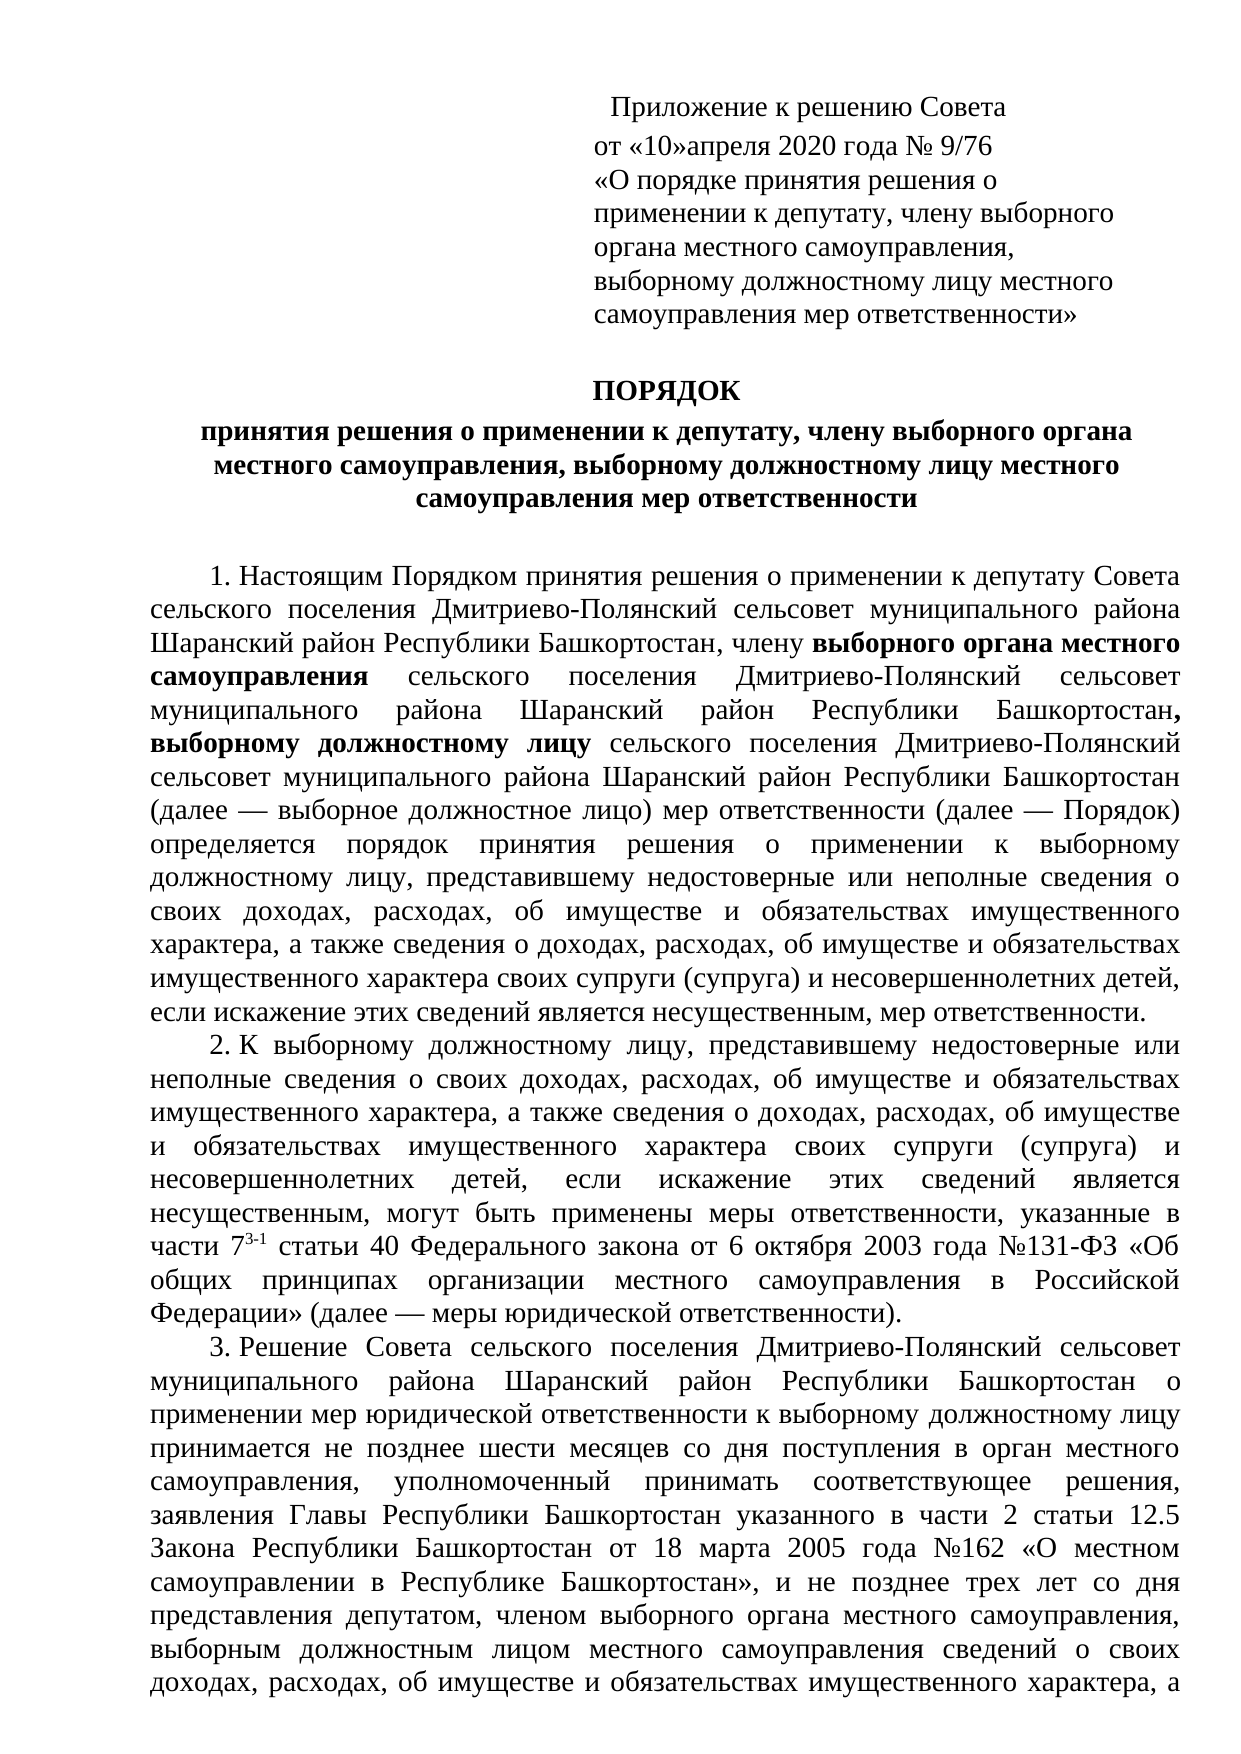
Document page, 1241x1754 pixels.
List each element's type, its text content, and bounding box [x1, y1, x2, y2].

text Приложение к решению Совета [152, 89, 1181, 122]
list К выборному должностному лицу, представившему недостоверные или неполные сведения о своих доходах, расходах, об имуществе и обязательствах имущественного характера, а также сведения о доходах, расходах, об имуществе и обязательствах имущественного характера своих супруги (супруга) и несовершеннолетних детей, если искажение этих сведений является несущественным, могут быть применены меры ответственности, указанные в части 73-1 статьи 40 Федерального закона от 6 октября 2003 года №131-ФЗ «Об общих принципах организации местного самоуправления в Российской Федерации» (далее — меры юридической ответственности). [150, 1027, 1181, 1329]
text «О порядке принятия решения о применении к депутату, члену выборного органа местного самоуправления, выборному должностному лицу местного самоуправления мер ответственности» [594, 162, 1135, 330]
text от «10»апреля 2020 года № 9/76 [594, 128, 1181, 162]
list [150, 1329, 1181, 1698]
list Настоящим Порядком принятия решения о применении к депутату Совета сельского поселения Дмитриево-Полянский сельсовет муниципального района Шаранский район Республики Башкортостан, члену выборного органа местного самоуправления сельского поселения Дмитриево-Полянский сельсовет муниципального района Шаранский район Республики Башкортостан, выборному должностному лицу сельского поселения Дмитриево-Полянский сельсовет муниципального района Шаранский район Республики Башкортостан (далее — выборное должностное лицо) мер ответственности (далее — Порядок) определяется порядок принятия решения о применении к выборному должностному лицу, представившему недостоверные или неполные сведения о своих доходах, расходах, об имуществе и обязательствах имущественного характера, а также сведения о доходах, расходах, об имуществе и обязательствах имущественного характера своих супруги (супруга) и несовершеннолетних детей, если искажение этих сведений является несущественным, мер ответственности. [150, 558, 1181, 1027]
text принятия решения о применении к депутату, члену выборного органа местного самоуправления, выборному должностному лицу местного самоуправления мер ответственности [152, 413, 1181, 514]
text ПОРЯДОК [152, 373, 1181, 407]
